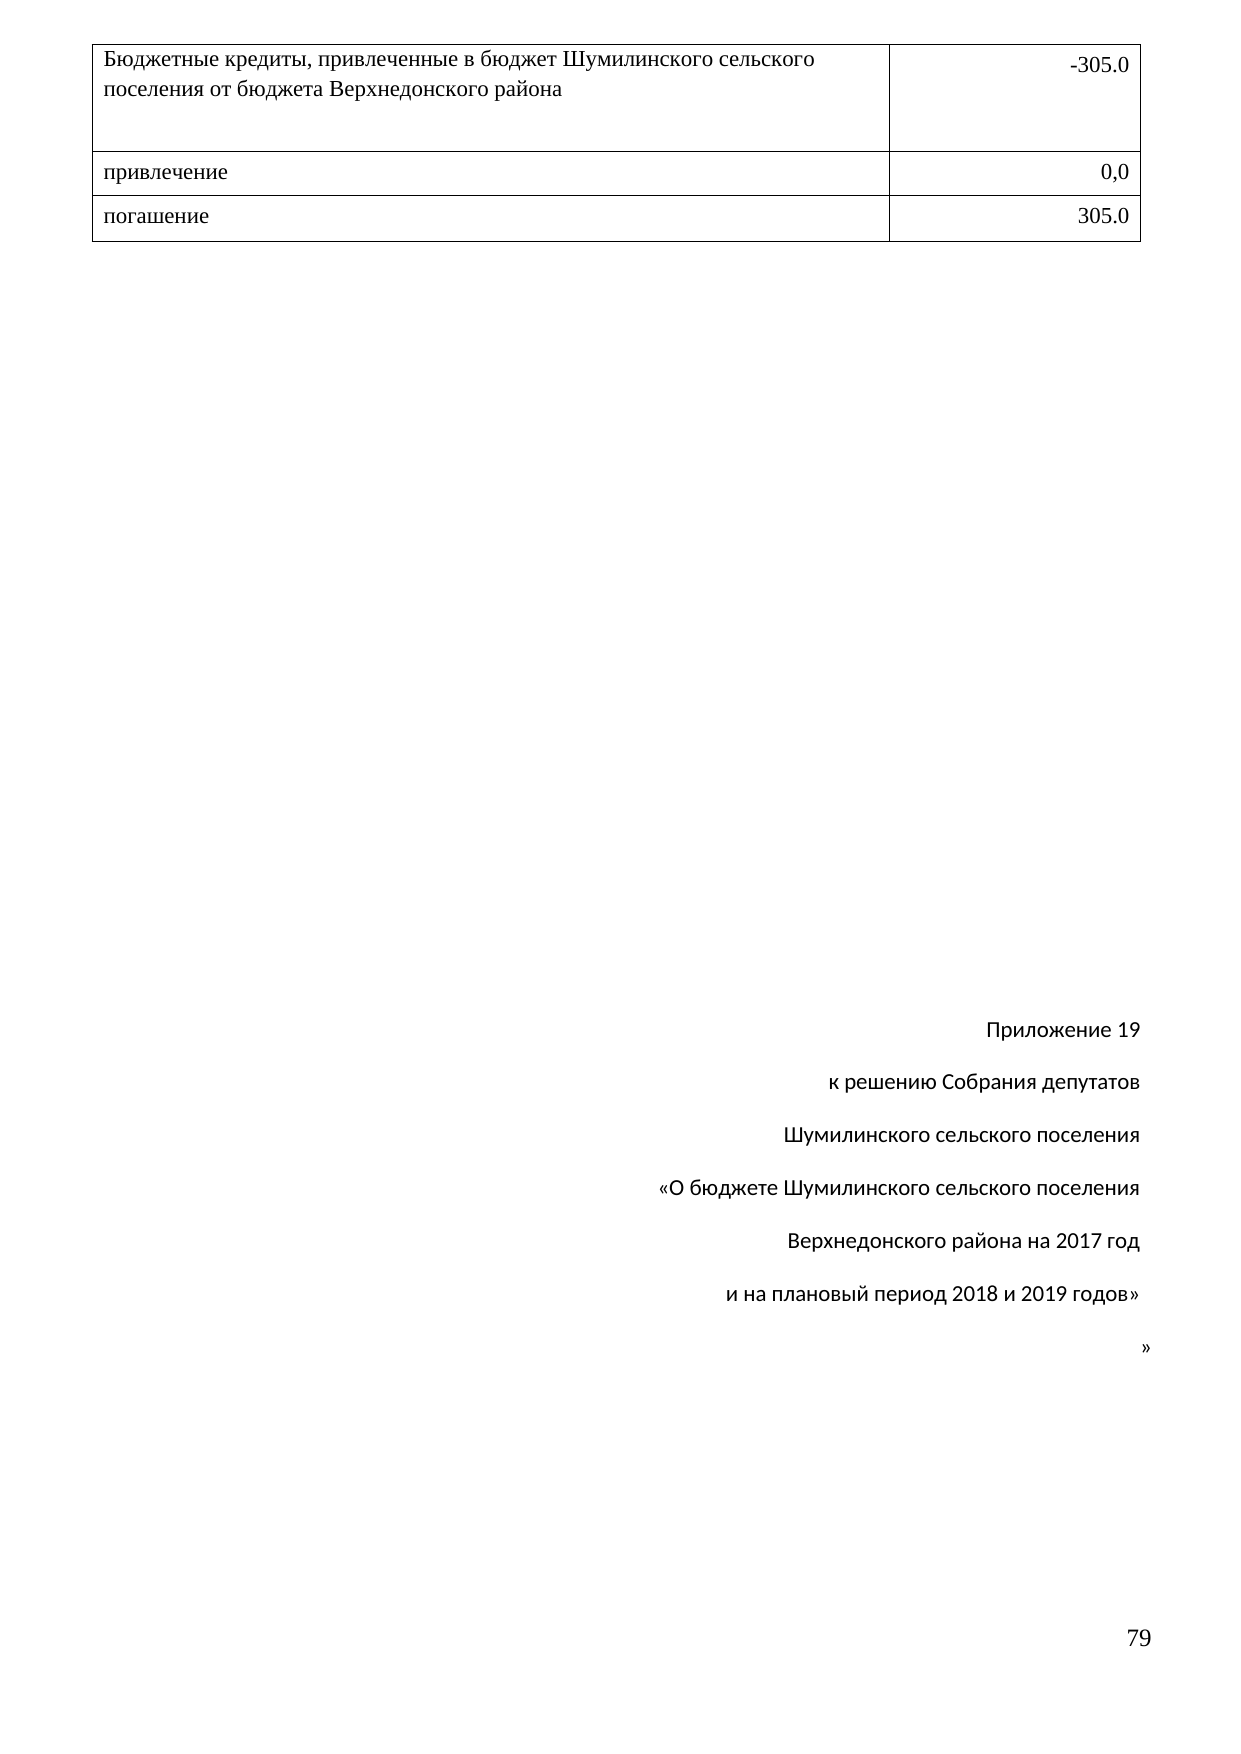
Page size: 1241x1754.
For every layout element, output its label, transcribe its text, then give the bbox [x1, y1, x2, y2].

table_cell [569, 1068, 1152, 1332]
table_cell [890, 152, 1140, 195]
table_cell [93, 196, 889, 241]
text » [103, 1332, 1152, 1360]
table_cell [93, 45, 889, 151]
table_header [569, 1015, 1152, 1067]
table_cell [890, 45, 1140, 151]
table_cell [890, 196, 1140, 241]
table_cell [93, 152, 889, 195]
